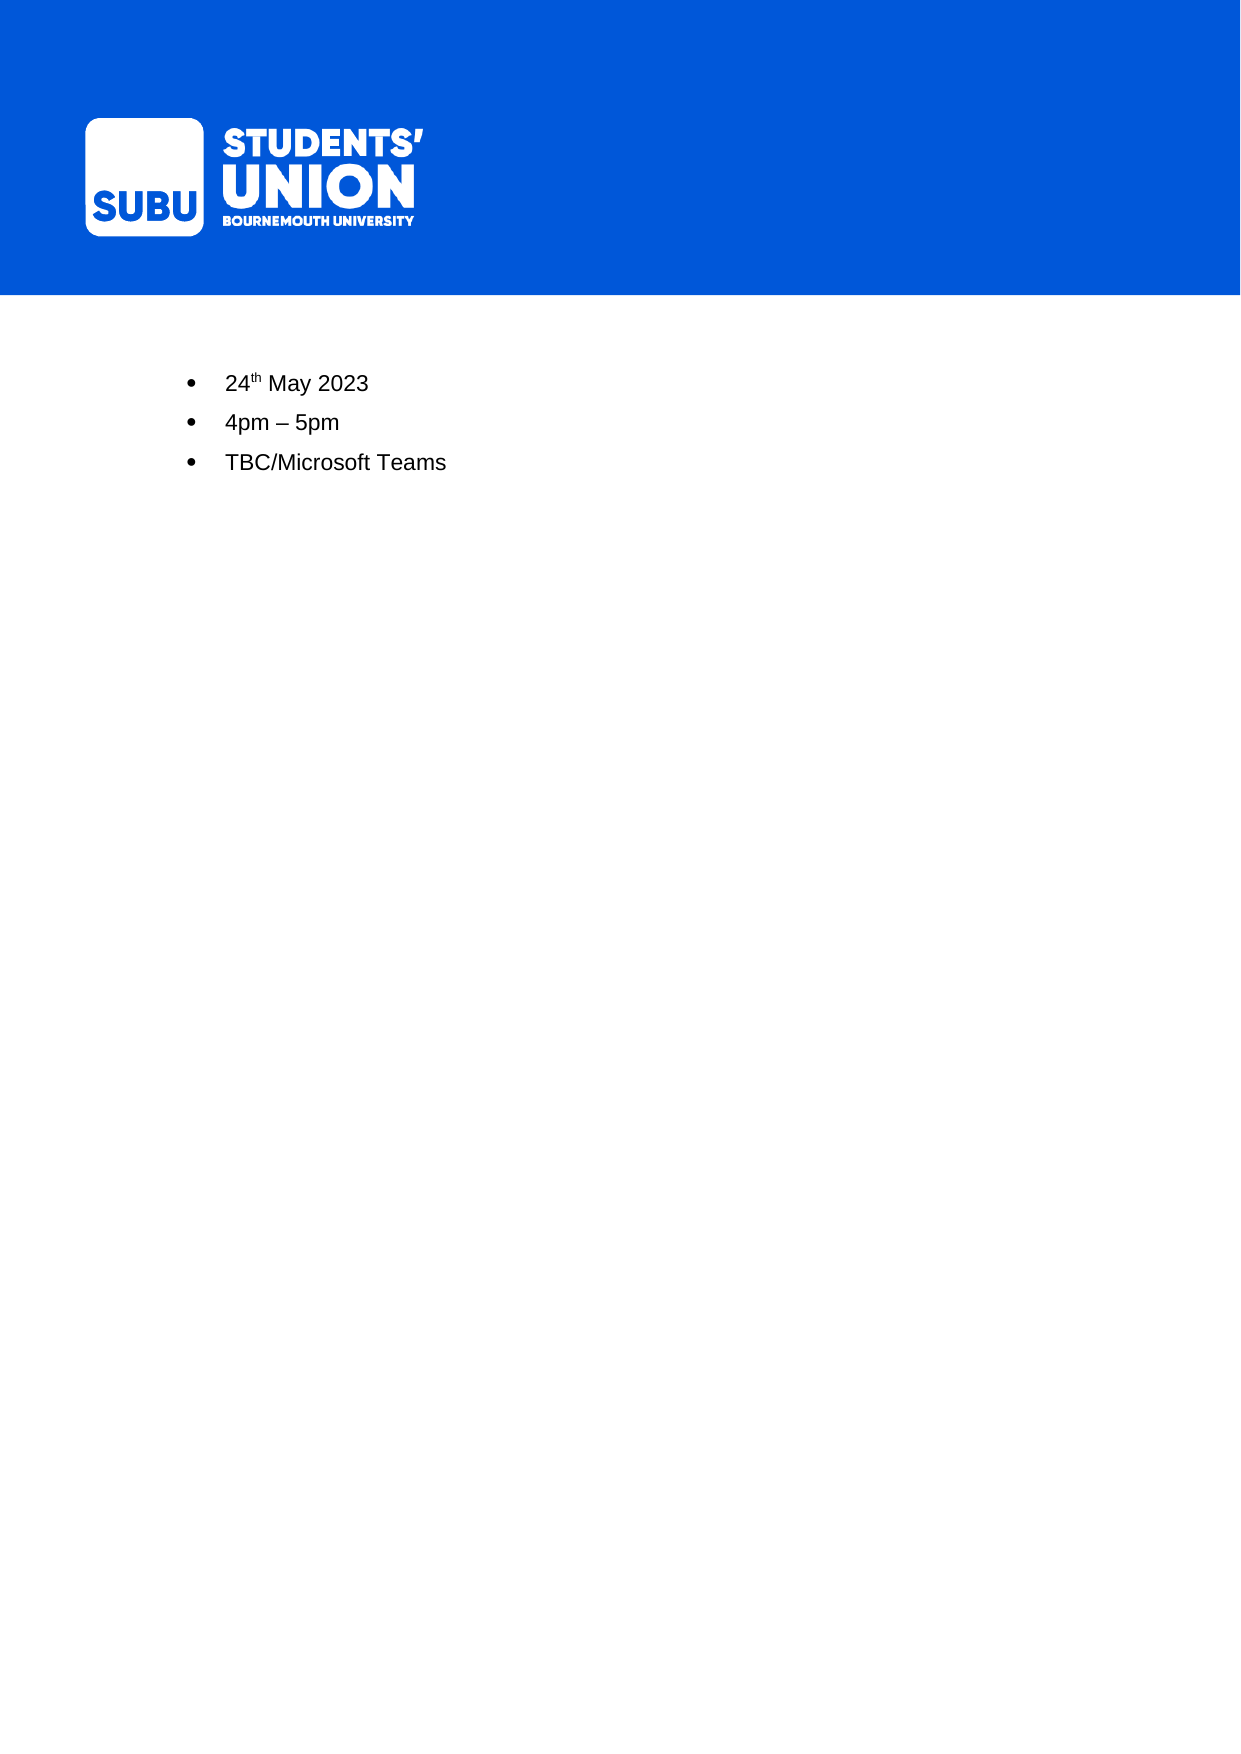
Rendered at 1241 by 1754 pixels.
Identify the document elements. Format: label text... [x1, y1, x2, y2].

list TBC/Microsoft Teams [187, 449, 1090, 475]
picture [223, 128, 423, 226]
list 4pm – 5pm [187, 409, 1090, 436]
list 24th May 2023 [187, 370, 1090, 396]
